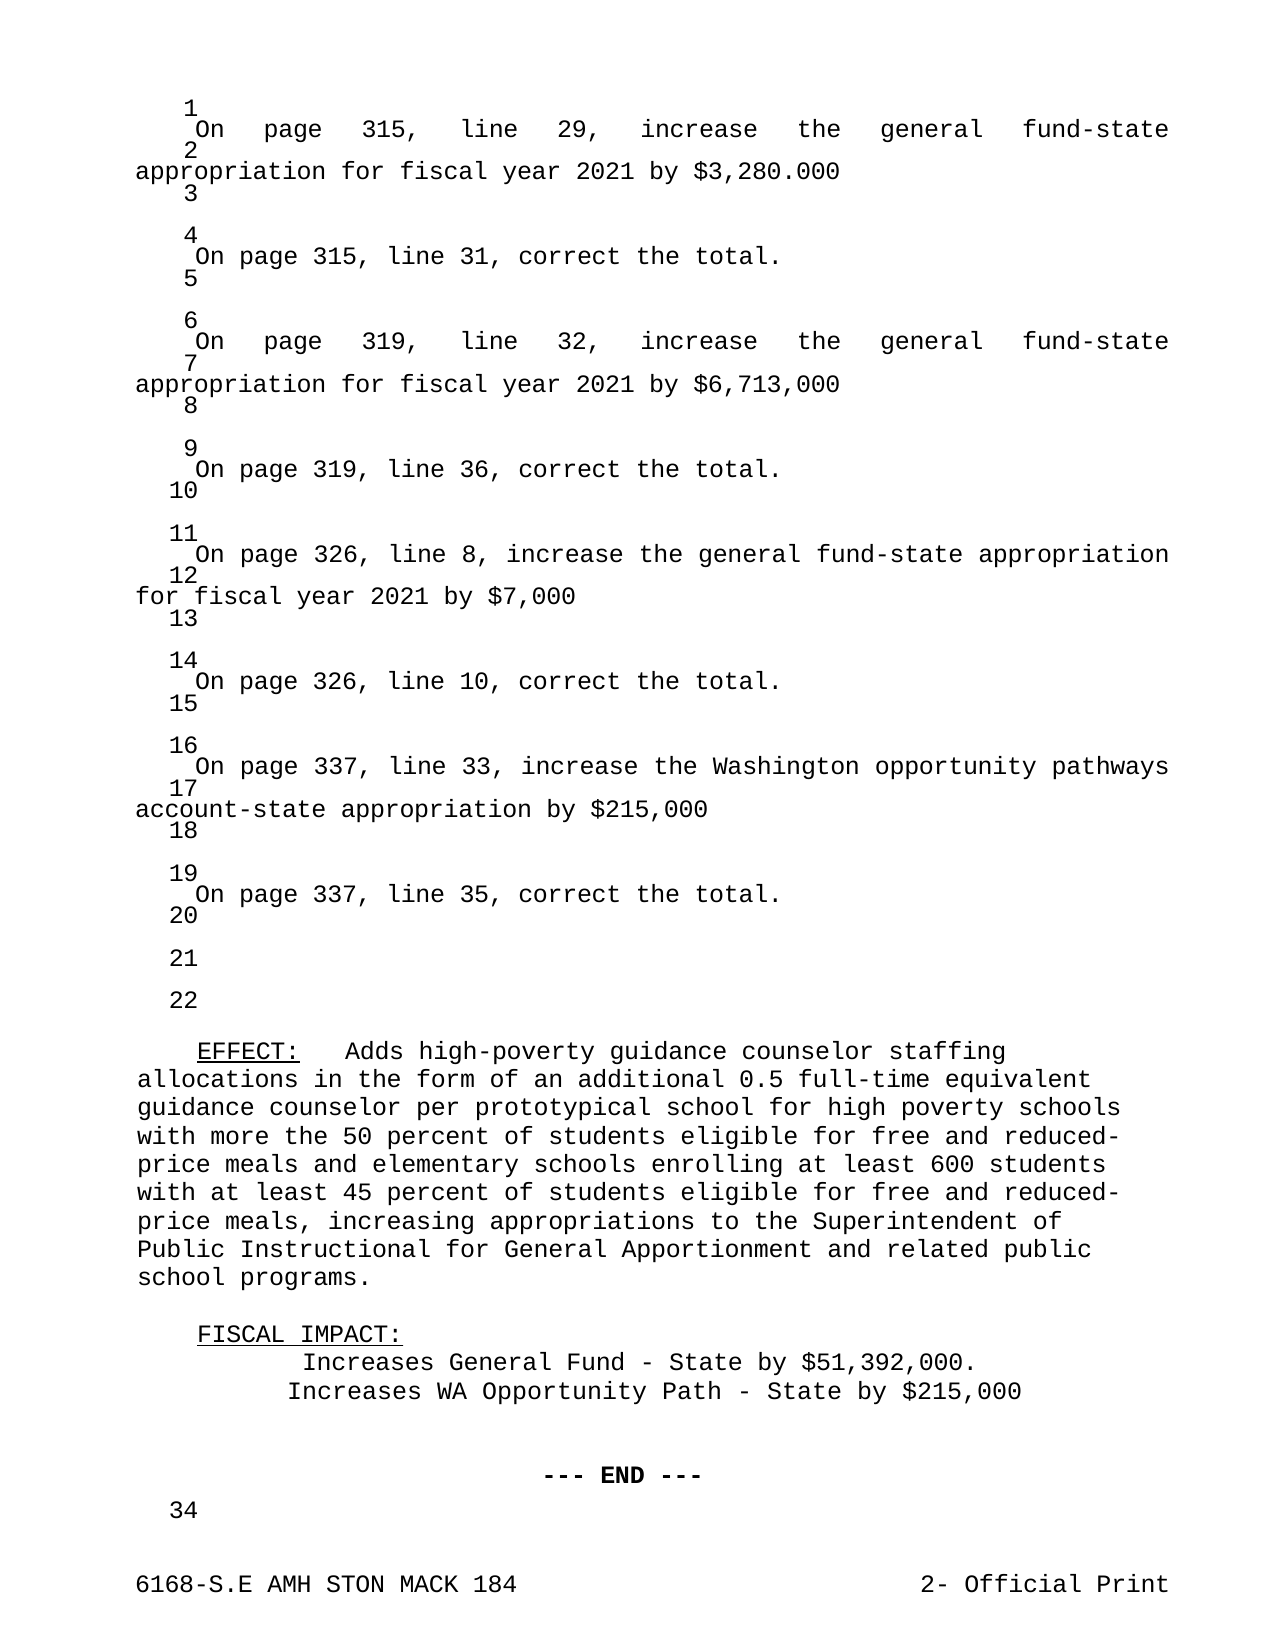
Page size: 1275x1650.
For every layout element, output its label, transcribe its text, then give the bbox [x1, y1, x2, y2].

text On page 326, line 8, increase the general fund-state appropriation for fiscal year 2021 by $7,000 [135, 528, 1170, 613]
text On page 326, line 10, correct the total. [135, 656, 1170, 698]
text On page 319, line 32, increase the general fund-state appropriation for fiscal year 2021 by $6,713,000 [135, 316, 1170, 401]
text --- END --- [75, 1449, 1170, 1492]
text On page 315, line 31, correct the total. [135, 231, 1170, 273]
text On page 337, line 33, increase the Washington opportunity pathways account-state appropriation by $215,000 [135, 741, 1170, 826]
text On page 337, line 35, correct the total. [135, 868, 1170, 911]
text On page 315, line 29, increase the general fund-state appropriation for fiscal year 2021 by $3,280.000 [135, 103, 1170, 188]
text On page 319, line 36, correct the total. [135, 443, 1170, 486]
